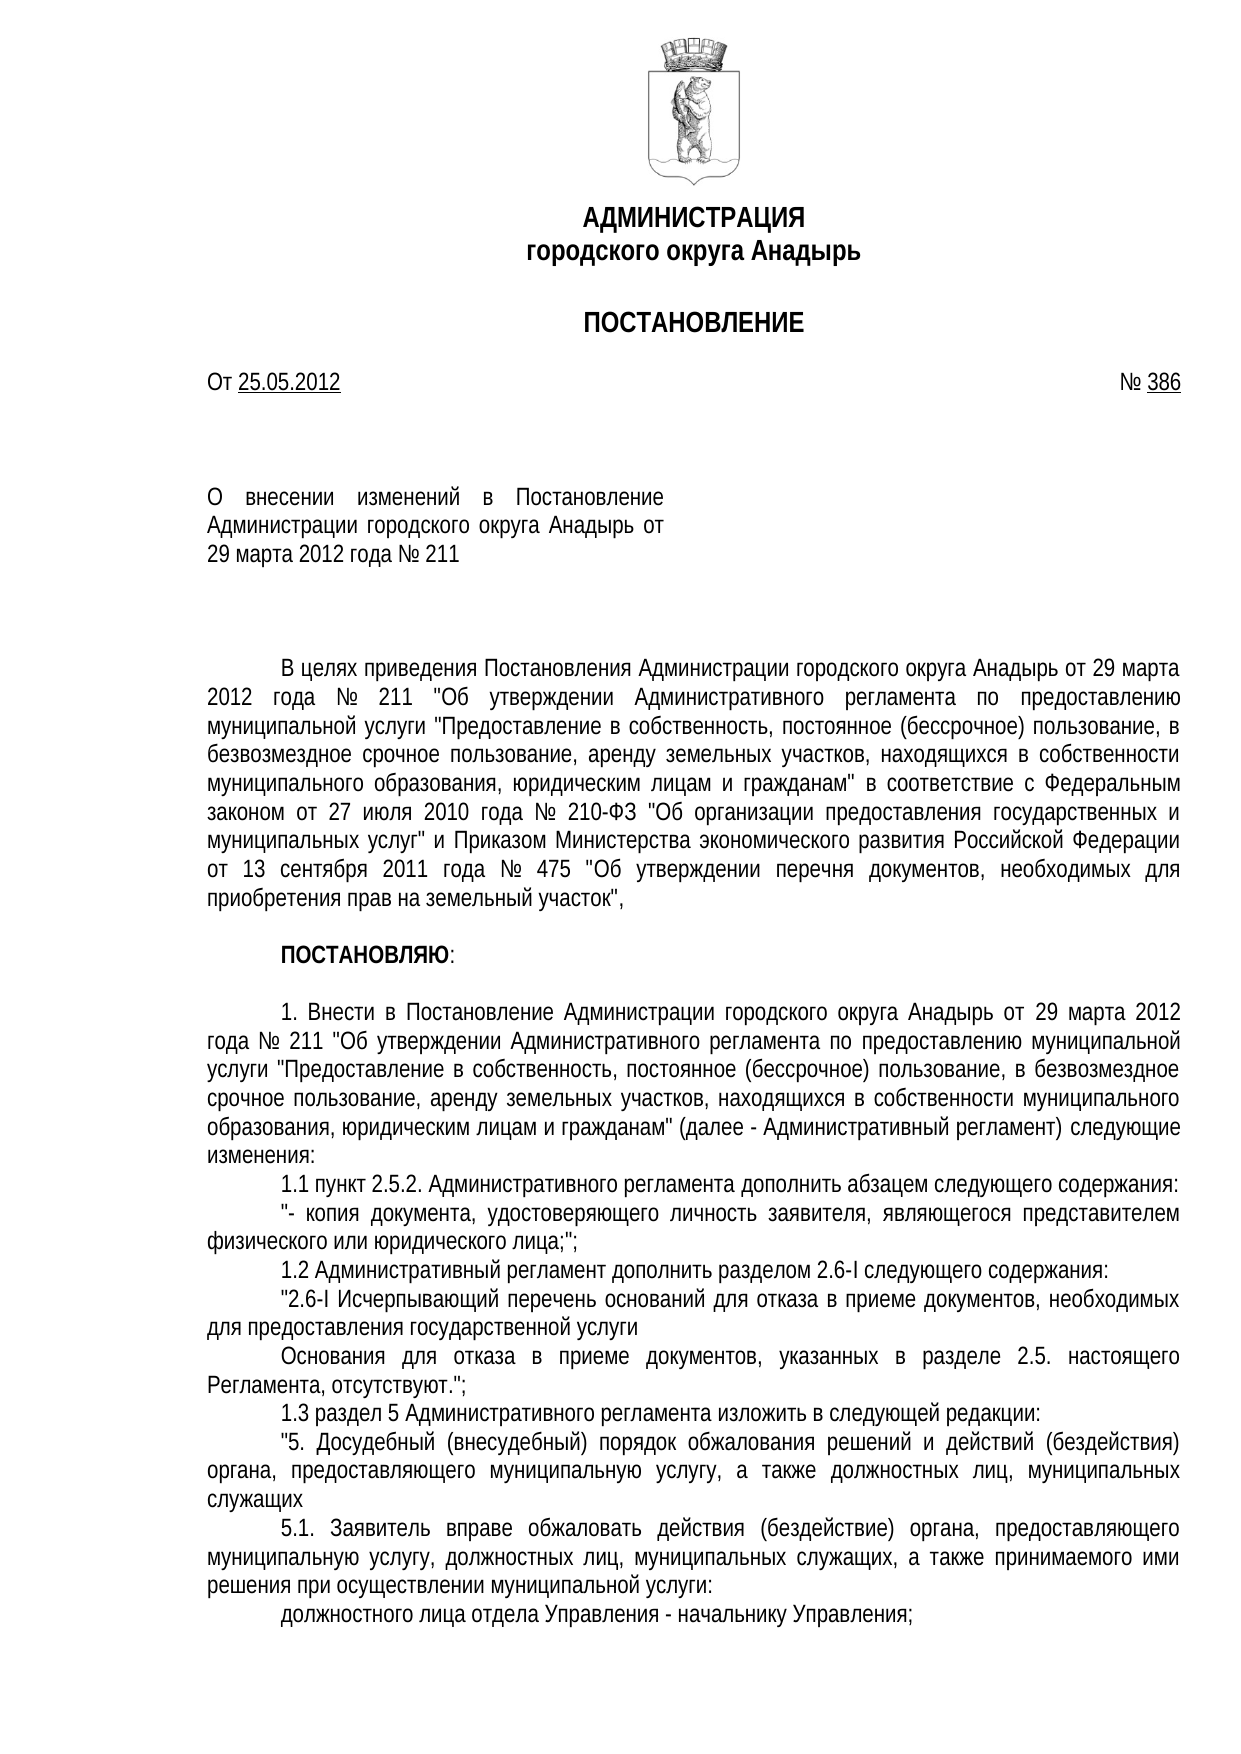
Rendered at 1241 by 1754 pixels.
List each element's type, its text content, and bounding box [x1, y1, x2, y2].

text 1.3 раздел 5 Административного регламента изложить в следующей редакции: [207, 1398, 1181, 1427]
text "5. Досудебный (внесудебный) порядок обжалования решений и действий (бездействия) органа, предоставляющего муниципальную услугу, а также должностных лиц, муниципальных служащих [207, 1427, 1181, 1513]
text Основания для отказа в приеме документов, указанных в разделе 2.5. настоящего Регламента, отсутствуют."; [207, 1341, 1181, 1398]
text АдминистрациЯ [207, 200, 1181, 233]
text В целях приведения Постановления Администрации городского округа Анадырь от 29 марта 2012 года № 211 "Об утверждении Административного регламента по предоставлению муниципальной услуги "Предоставление в собственность, постоянное (бессрочное) пользование, в безвозмездное срочное пользование, аренду земельных участков, находящихся в собственности муниципального образования, юридическим лицам и гражданам" в соответствие с Федеральным законом от 27 июля 2010 года № 210-ФЗ "Об организации предоставления государственных и муниципальных услуг" и Приказом Министерства экономического развития Российской Федерации от 13 сентября 2011 года № 475 "Об утверждении перечня документов, необходимых для приобретения прав на земельный участок", [207, 653, 1181, 911]
table_header № 386 [675, 367, 1192, 396]
text 1.1 пункт 2.5.2. Административного регламента дополнить абзацем следующего содержания: [207, 1169, 1181, 1198]
subtitle ПОСТАНОВЛЕНИЕ [207, 305, 1181, 338]
table_header О внесении изменений в Постановление Администрации городского округа Анадырь от 29 марта 2012 года № 211 [196, 482, 676, 567]
table_header От 25.05.2012 [196, 367, 675, 396]
text "- копия документа, удостоверяющего личность заявителя, являющегося представителем физического или юридического лица;"; [207, 1198, 1181, 1255]
text 5.1. Заявитель вправе обжаловать действия (бездействие) органа, предоставляющего муниципальную услугу, должностных лиц, муниципальных служащих, а также принимаемого ими решения при осуществлении муниципальной услуги: [207, 1513, 1181, 1599]
text 1. Внести в Постановление Администрации городского округа Анадырь от 29 марта 2012 года № 211 "Об утверждении Административного регламента по предоставлению муниципальной услуги "Предоставление в собственность, постоянное (бессрочное) пользование, в безвозмездное срочное пользование, аренду земельных участков, находящихся в собственности муниципального образования, юридическим лицам и гражданам" (далее - Административный регламент) следующие изменения: [207, 997, 1181, 1169]
text 1.2 Административный регламент дополнить разделом 2.6-I следующего содержания: [207, 1255, 1181, 1284]
text должностного лица отдела Управления - начальнику Управления; [207, 1599, 1181, 1627]
picture [647, 37, 741, 186]
text "2.6-I Исчерпывающий перечень оснований для отказа в приеме документов, необходимых для предоставления государственной услуги [207, 1284, 1181, 1341]
subtitle городского округа Анадырь [207, 233, 1181, 267]
text ПОСТАНОВЛЯЮ: [207, 940, 1181, 968]
